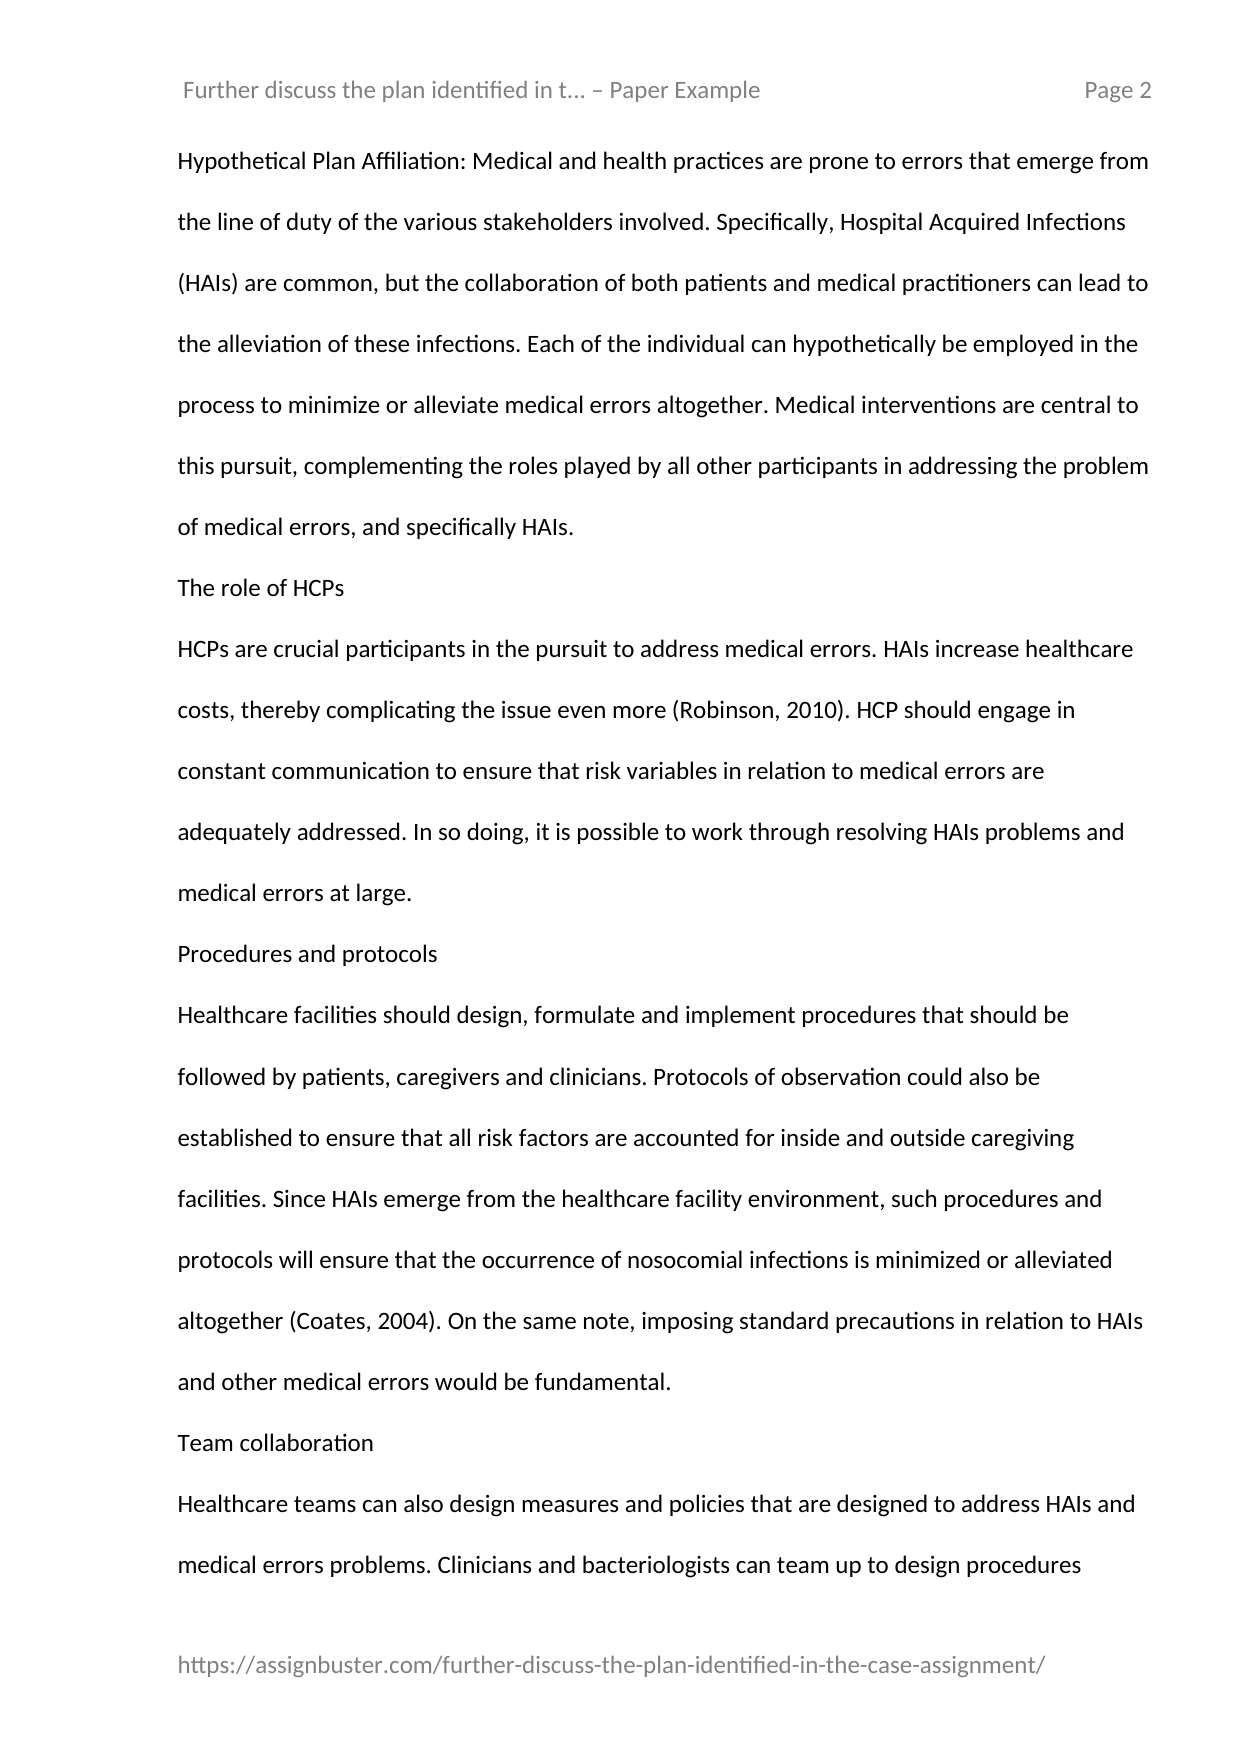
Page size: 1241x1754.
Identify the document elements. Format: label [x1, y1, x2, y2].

text [177, 145, 1152, 1579]
